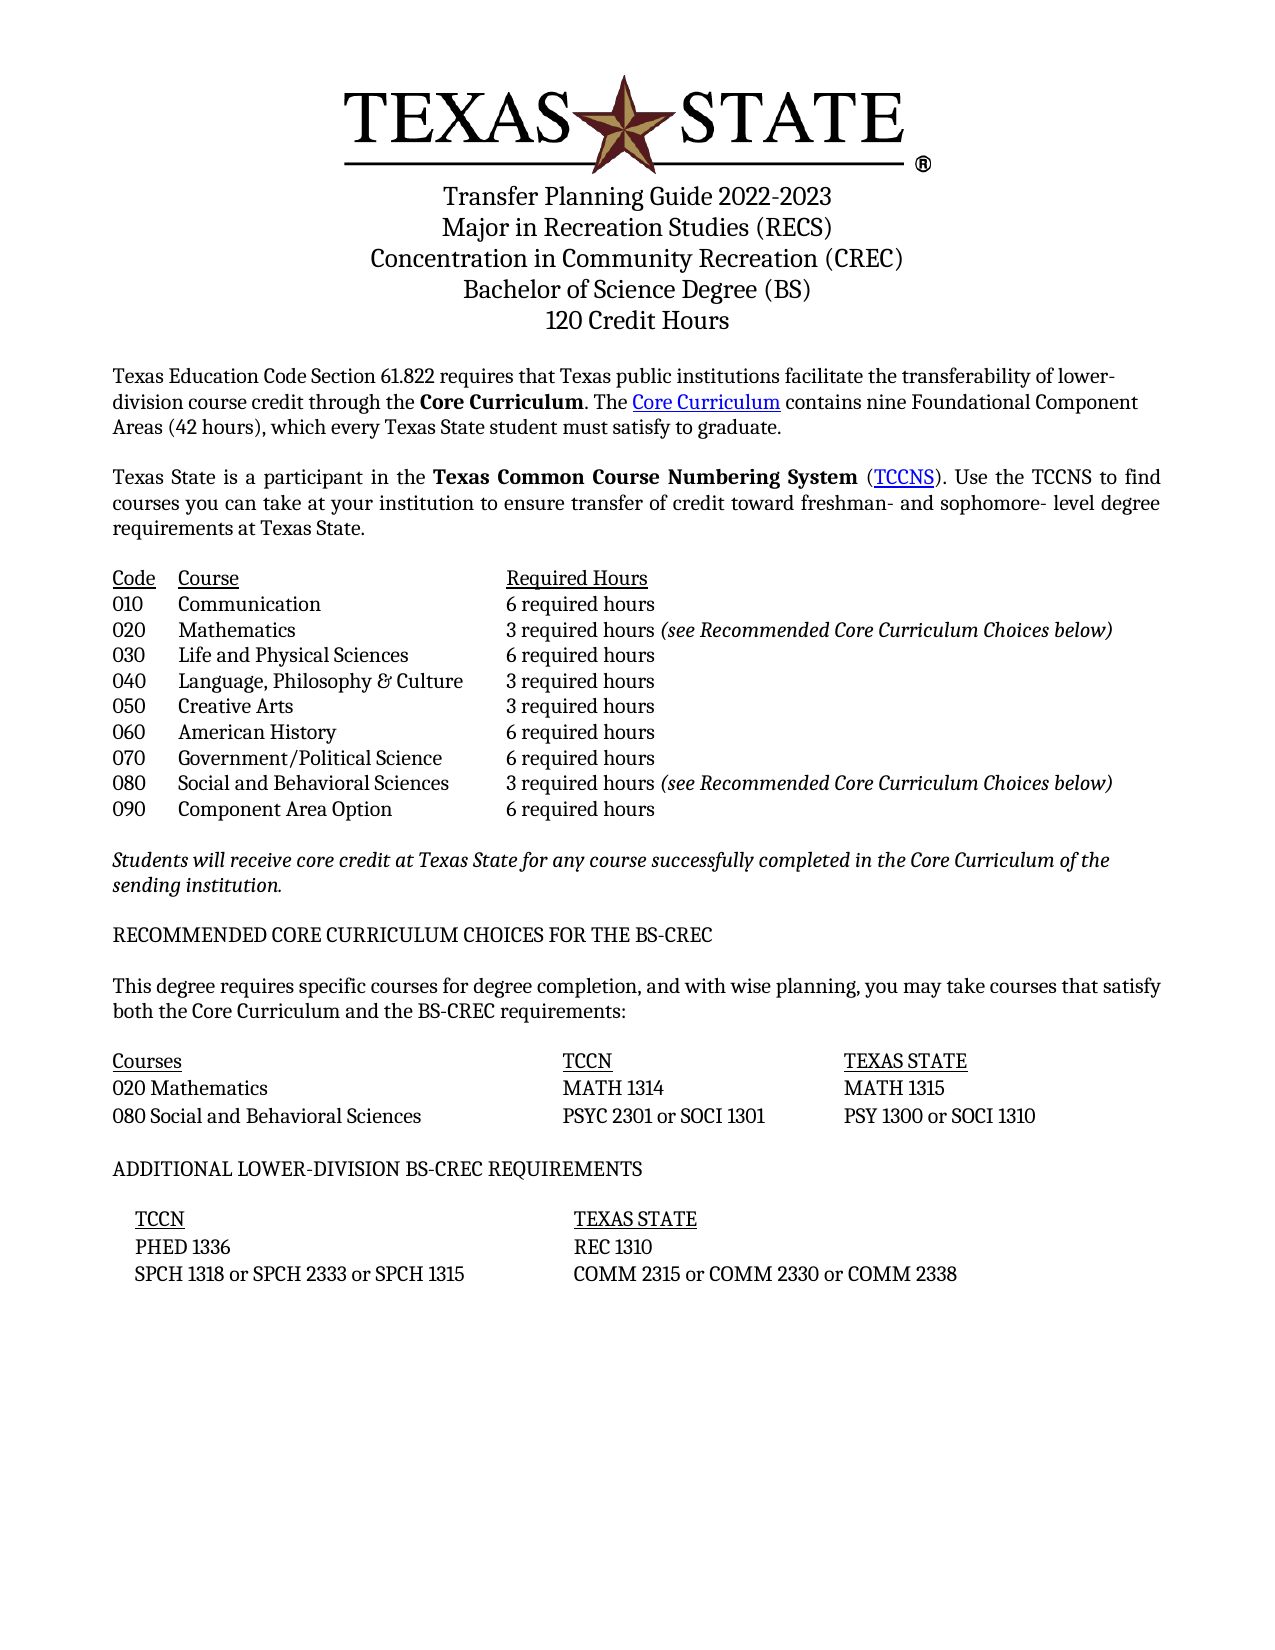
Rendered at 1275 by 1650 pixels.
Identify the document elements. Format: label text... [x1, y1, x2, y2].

text Students will receive core credit at Texas State for any course successfully completed in the Core Curriculum of the sending institution. [112, 847, 1162, 898]
table_cell 080 [113, 771, 178, 797]
table_cell PSYC 2301 or SOCI 1301 [563, 1104, 844, 1131]
table_cell 6 required hours [506, 797, 1163, 822]
table_cell Mathematics [178, 617, 506, 643]
table_cell Language, Philosophy & Culture [178, 669, 506, 694]
table_cell 6 required hours [506, 592, 1163, 617]
table_cell 3 required hours [506, 694, 1163, 719]
table_cell 3 required hours [506, 669, 1163, 694]
subtitle Major in Recreation Studies (RECS) [112, 212, 1162, 243]
table_cell 060 [113, 720, 178, 745]
table_cell 3 required hours (see Recommended Core Curriculum Choices below) [506, 617, 1163, 643]
table_cell MATH 1314 [563, 1076, 844, 1103]
table_header Courses [113, 1049, 562, 1076]
table_cell 6 required hours [506, 720, 1163, 745]
table_cell Social and Behavioral Sciences [178, 771, 506, 797]
subtitle 120 Credit Hours [112, 305, 1162, 337]
table_cell COMM 2315 or COMM 2330 or COMM 2338 [563, 1262, 1022, 1289]
table_cell 6 required hours [506, 745, 1163, 771]
table_cell 080 Social and Behavioral Sciences [113, 1104, 562, 1131]
subtitle RECOMMENDED CORE CURRICULUM CHOICES FOR THE BS-CREC [112, 923, 1162, 948]
table_cell 6 required hours [506, 643, 1163, 668]
table_cell SPCH 1318 or SPCH 2333 or SPCH 1315 [124, 1262, 562, 1289]
table_cell PHED 1336 [124, 1234, 562, 1262]
table_cell MATH 1315 [844, 1076, 1125, 1103]
table_cell 090 [113, 797, 178, 822]
table_cell Communication [178, 592, 506, 617]
table_cell 020 Mathematics [113, 1076, 562, 1103]
table_cell 030 [113, 643, 178, 668]
table_cell Component Area Option [178, 797, 506, 822]
table_cell PSY 1300 or SOCI 1310 [844, 1104, 1125, 1131]
table_header TEXAS STATE [844, 1049, 1125, 1076]
table_cell 3 required hours (see Recommended Core Curriculum Choices below) [506, 771, 1163, 797]
table_cell 050 [113, 694, 178, 719]
table_header Code [113, 566, 178, 592]
table_header TEXAS STATE [563, 1207, 1022, 1234]
picture [344, 75, 931, 174]
subtitle Concentration in Community Recreation (CREC) [112, 243, 1162, 274]
table_header TCCN [563, 1049, 844, 1076]
table_cell 020 [113, 617, 178, 643]
table_header Required Hours [506, 566, 1163, 592]
text Texas State is a participant in the Texas Common Course Numbering System (TCCNS). Use the TCCNS to find courses you can take at your institution to ensure transfer of credit toward freshman- and sophomore- level degree requirements at Texas State. [112, 465, 1162, 541]
table_cell American History [178, 720, 506, 745]
table_cell REC 1310 [563, 1234, 1022, 1262]
text This degree requires specific courses for degree completion, and with wise planning, you may take courses that satisfy both the Core Curriculum and the BS-CREC requirements: [112, 973, 1162, 1024]
subtitle Bachelor of Science Degree (BS) [112, 274, 1162, 305]
table_cell 040 [113, 669, 178, 694]
table_header Course [178, 566, 506, 592]
table_cell Life and Physical Sciences [178, 643, 506, 668]
table_cell 070 [113, 745, 178, 771]
table_cell Creative Arts [178, 694, 506, 719]
subtitle Transfer Planning Guide 2022-2023 [112, 181, 1162, 212]
subtitle ADDITIONAL LOWER-DIVISION BS-CREC REQUIREMENTS [112, 1156, 1162, 1182]
table_header TCCN [124, 1207, 562, 1234]
table_cell 010 [113, 592, 178, 617]
table_cell Government/Political Science [178, 745, 506, 771]
text Texas Education Code Section 61.822 requires that Texas public institutions facilitate the transferability of lower-division course credit through the Core Curriculum. The Core Curriculum contains nine Foundational Component Areas (42 hours), which every Texas State student must satisfy to graduate. [112, 364, 1162, 440]
